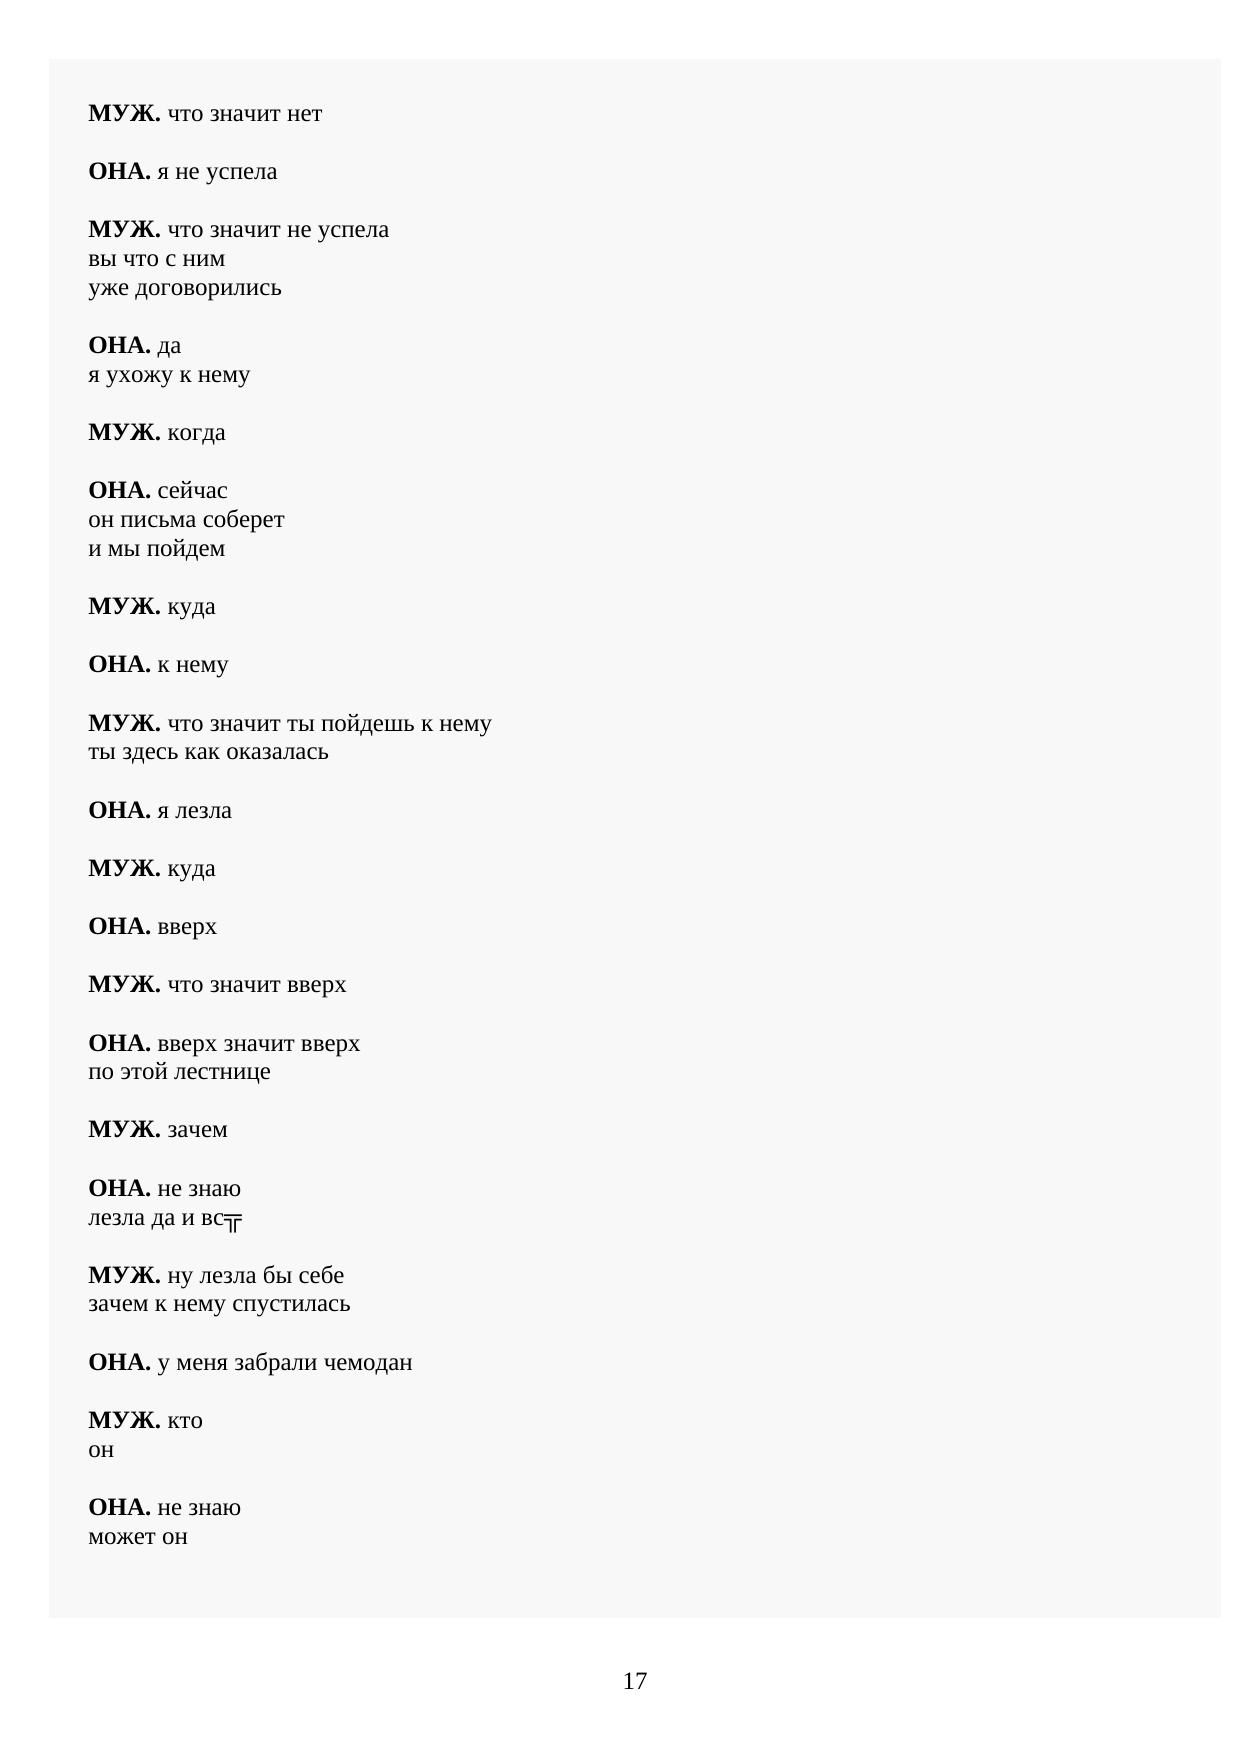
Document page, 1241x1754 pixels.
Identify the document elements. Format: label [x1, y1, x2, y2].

table_header [49, 59, 1221, 1618]
